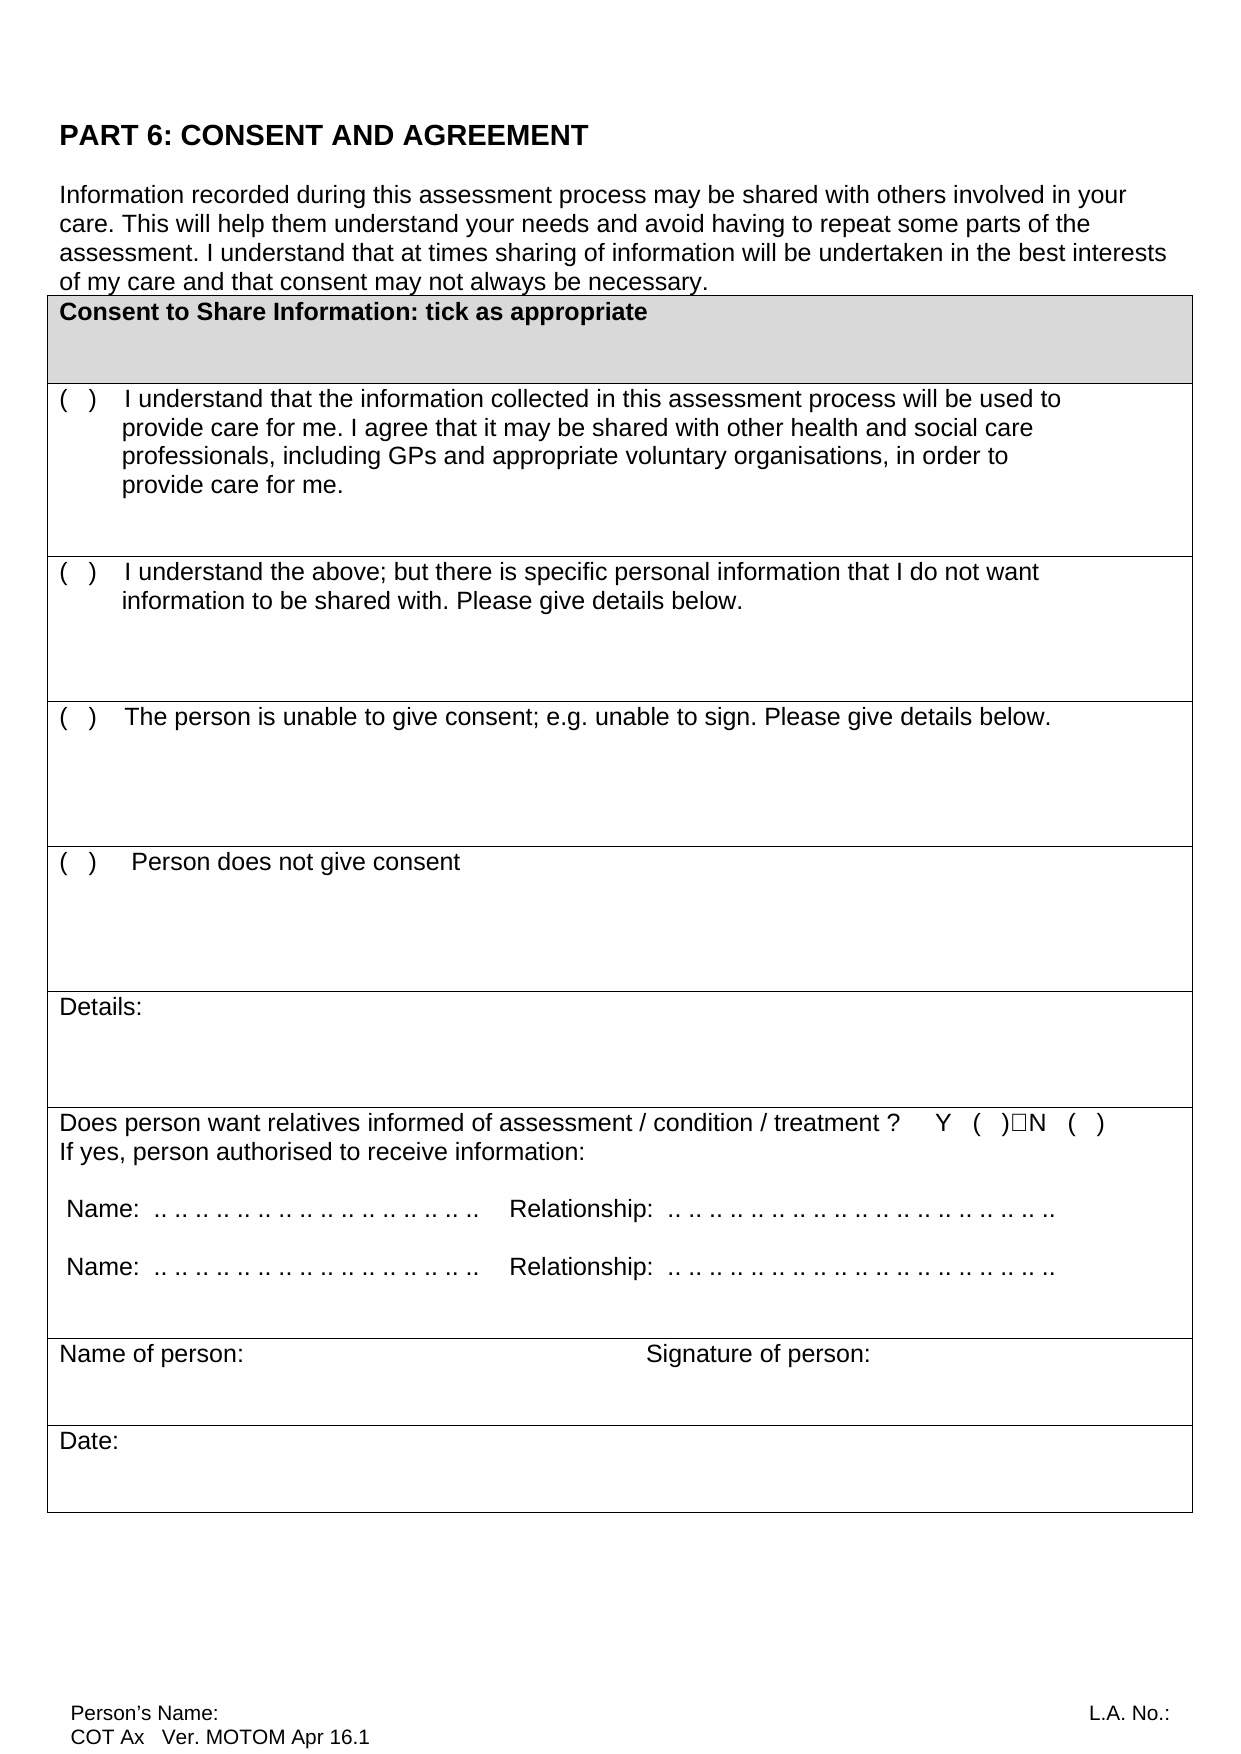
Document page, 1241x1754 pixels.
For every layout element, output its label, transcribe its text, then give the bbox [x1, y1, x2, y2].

table_cell ( ) The person is unable to give consent; e.g. unable to sign. Please give details below. [48, 702, 1192, 846]
text Information recorded during this assessment process may be shared with others involved in your care. This will help them understand your needs and avoid having to repeat some parts of the assessment. I understand that at times sharing of information will be undertaken in the best interests of my care and that consent may not always be necessary. [59, 180, 1181, 295]
table_cell ( ) I understand the above; but there is specific personal information that I do not want information to be shared with. Please give details below. [48, 557, 1192, 701]
table_cell Name of person: Signature of person: [48, 1339, 1192, 1425]
text PART 6: CONSENT AND AGREEMENT [59, 118, 1181, 152]
table_cell Details: [48, 992, 1192, 1107]
table_cell ( ) Person does not give consent [48, 847, 1192, 991]
table_header Consent to Share Information: tick as appropriate [48, 296, 1192, 383]
table_cell ( ) I understand that the information collected in this assessment process will be used to provide care for me. I agree that it may be shared with other health and social care professionals, including GPs and appropriate voluntary organisations, in order to provide care for me. [48, 384, 1192, 556]
table_cell Date: [48, 1426, 1192, 1512]
table_cell Does person want relatives informed of assessment / condition / treatment ? Y ( )N ( ) If yes, person authorised to receive information: Name: .. .. .. .. .. .. .. .. .. .. .. .. .. .. .. .. Relationship: .. .. .. .. .. .. .. .. .. .. .. .. .. .. .. .. .. .. .. Name: .. .. .. .. .. .. .. .. .. .. .. .. .. .. .. .. Relationship: .. .. .. .. .. .. .. .. .. .. .. .. .. .. .. .. .. .. .. [48, 1108, 1192, 1338]
